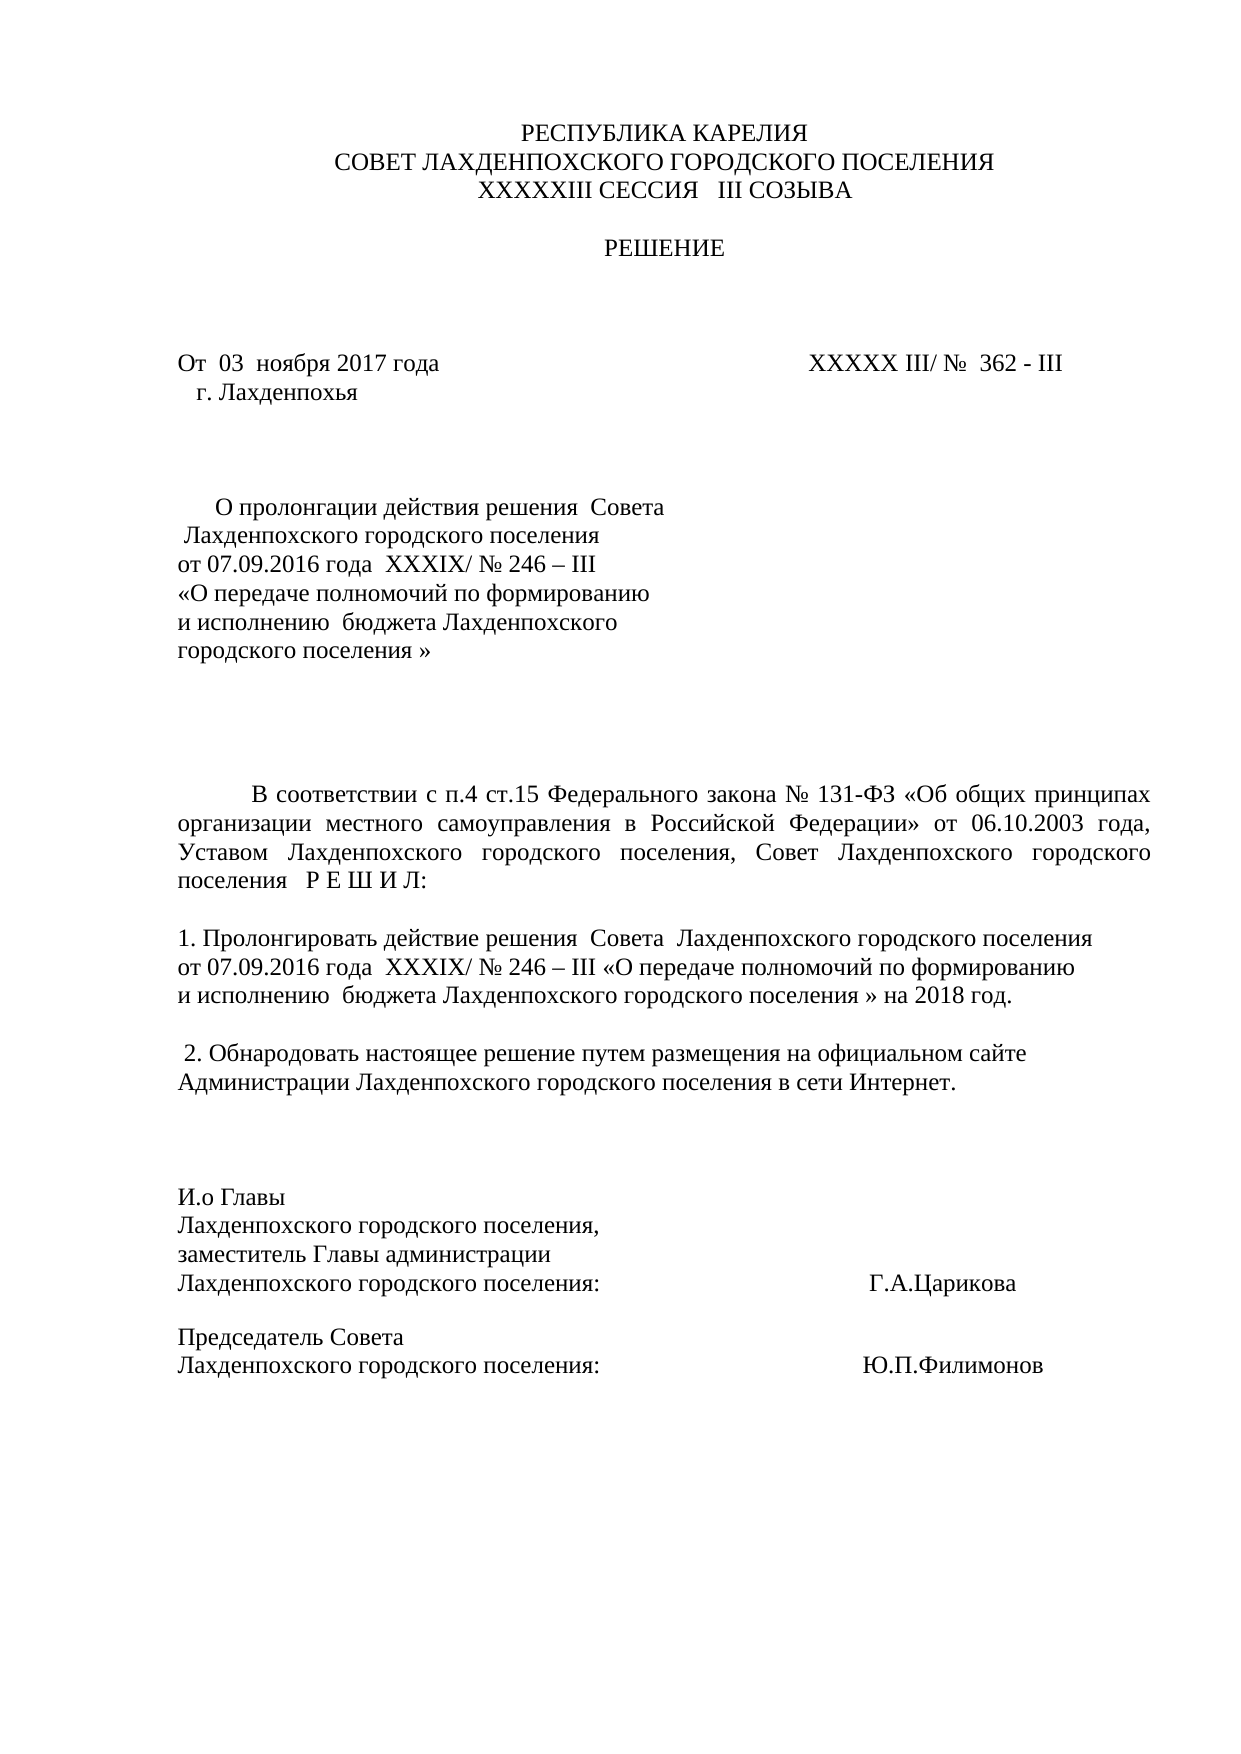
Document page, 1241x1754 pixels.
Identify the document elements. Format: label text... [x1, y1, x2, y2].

text СОВЕТ ЛАХДЕНПОХСКОГО ГОРОДСКОГО ПОСЕЛЕНИЯ [177, 147, 1152, 176]
text 1. Пролонгировать действие решения Совета Лахденпохского городского поселения [177, 923, 1152, 952]
text Председатель Совета [177, 1322, 1152, 1351]
text Лахденпохского городского поселения: Ю.П.Филимонов [177, 1351, 1152, 1379]
text г. Лахденпохья [177, 377, 1152, 406]
text заместитель Главы администрации [177, 1239, 1152, 1268]
text В соответствии с п.4 ст.15 Федерального закона № 131-ФЗ «Об общих принципах организации местного самоуправления в Российской Федерации» от 06.10.2003 года, Уставом Лахденпохского городского поселения, Совет Лахденпохского городского поселения Р Е Ш И Л: [177, 779, 1152, 894]
text и исполнению бюджета Лахденпохского [177, 607, 1152, 636]
text О пролонгации действия решения Совета [177, 492, 1152, 521]
text «О передаче полномочий по формированию [177, 578, 1152, 607]
text РЕСПУБЛИКА КАРЕЛИЯ [177, 118, 1152, 147]
text Лахденпохского городского поселения: Г.А.Царикова [177, 1268, 1152, 1297]
text от 07.09.2016 года XXXIX/ № 246 – III [177, 549, 1152, 578]
text РЕШЕНИЕ [177, 233, 1152, 262]
text городского поселения » [177, 636, 1152, 664]
text и исполнению бюджета Лахденпохского городского поселения » на 2018 год. [177, 981, 1152, 1009]
text Лахденпохского городского поселения, [177, 1211, 1152, 1239]
text XXXXXIII СЕССИЯ III СОЗЫВА [177, 176, 1152, 204]
text Лахденпохского городского поселения [177, 521, 1152, 549]
subtitle От 03 ноября 2017 года XXXXX III/ № 362 - III [177, 348, 1152, 377]
text И.о Главы [177, 1182, 1152, 1211]
text от 07.09.2016 года XXXIX/ № 246 – III «О передаче полномочий по формированию [177, 952, 1152, 981]
text 2. Обнародовать настоящее решение путем размещения на официальном сайте Администрации Лахденпохского городского поселения в сети Интернет. [177, 1038, 1152, 1096]
